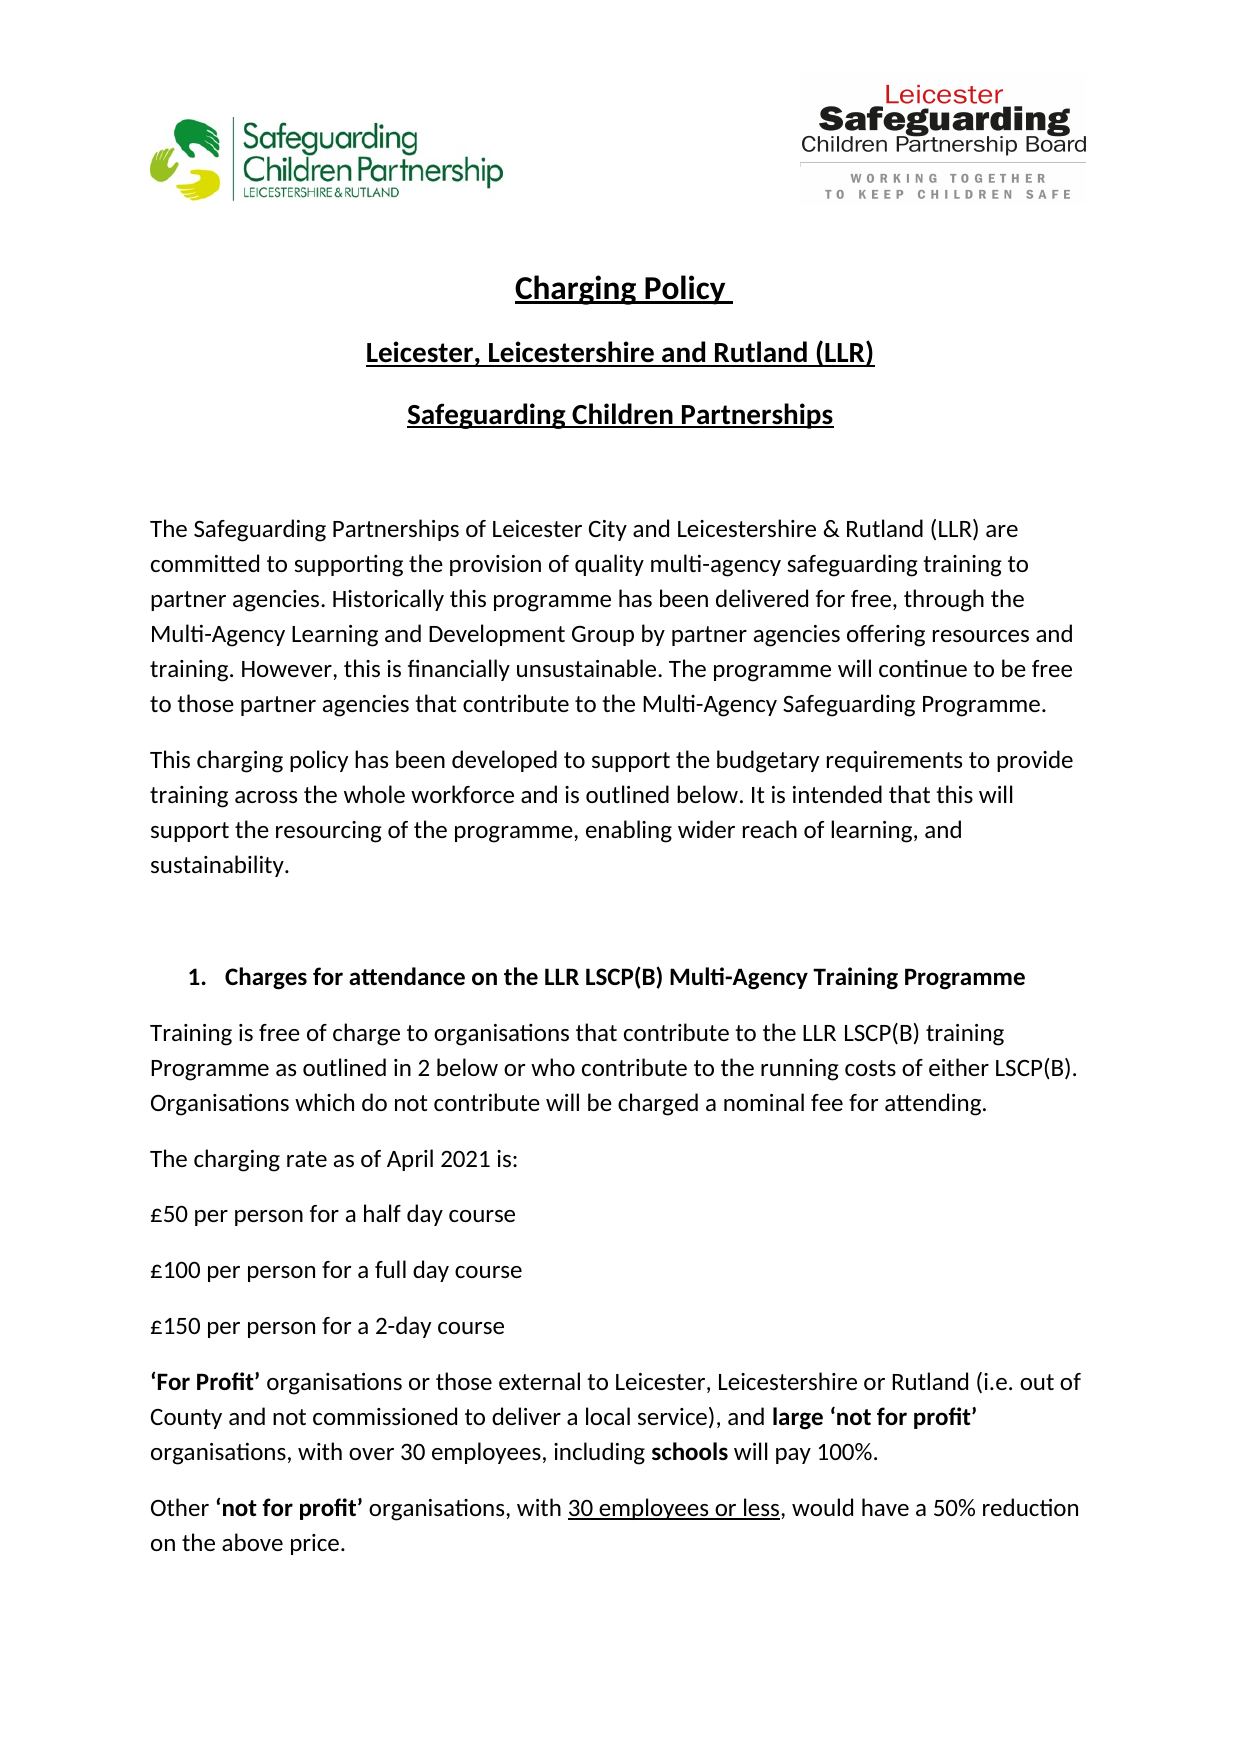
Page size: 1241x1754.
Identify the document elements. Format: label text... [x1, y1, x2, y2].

text This charging policy has been developed to support the budgetary requirements to provide training across the whole workforce and is outlined below. It is intended that this will support the resourcing of the programme, enabling wider reach of learning, and sustainability. [150, 744, 1090, 880]
text The Safeguarding Partnerships of Leicester City and Leicestershire & Rutland (LLR) are committed to supporting the provision of quality multi-agency safeguarding training to partner agencies. Historically this programme has been delivered for free, through the Multi-Agency Learning and Development Group by partner agencies offering resources and training. However, this is financially unsustainable. The programme will continue to be free to those partner agencies that contribute to the Multi-Agency Safeguarding Programme. [150, 514, 1090, 719]
picture [800, 73, 1087, 205]
text Training is free of charge to organisations that contribute to the LLR LSCP(B) training Programme as outlined in 2 below or who contribute to the running costs of either LSCP(B). Organisations which do not contribute will be charged a nominal fee for attending. [150, 1017, 1090, 1117]
list Charges for attendance on the LLR LSCP(B) Multi-Agency Training Programme [187, 961, 1090, 992]
text Leicester, Leicestershire and Rutland (LLR) [150, 334, 1090, 370]
text Other ‘not for profit’ organisations, with 30 employees or less, would have a 50% reduction on the above price. [150, 1492, 1090, 1557]
text The charging rate as of April 2021 is: [150, 1143, 1090, 1173]
text ‘For Profit’ organisations or those external to Leicester, Leicestershire or Rutland (i.e. out of County and not commissioned to deliver a local service), and large ‘not for profit’ organisations, with over 30 employees, including schools will pay 100%. [150, 1366, 1090, 1467]
text £50 per person for a half day course [150, 1199, 1090, 1229]
text £100 per person for a full day course [150, 1254, 1090, 1285]
picture [150, 117, 516, 205]
text Charging Policy [150, 267, 1090, 307]
text £150 per person for a 2-day course [150, 1310, 1090, 1341]
text Safeguarding Children Partnerships [150, 396, 1090, 432]
